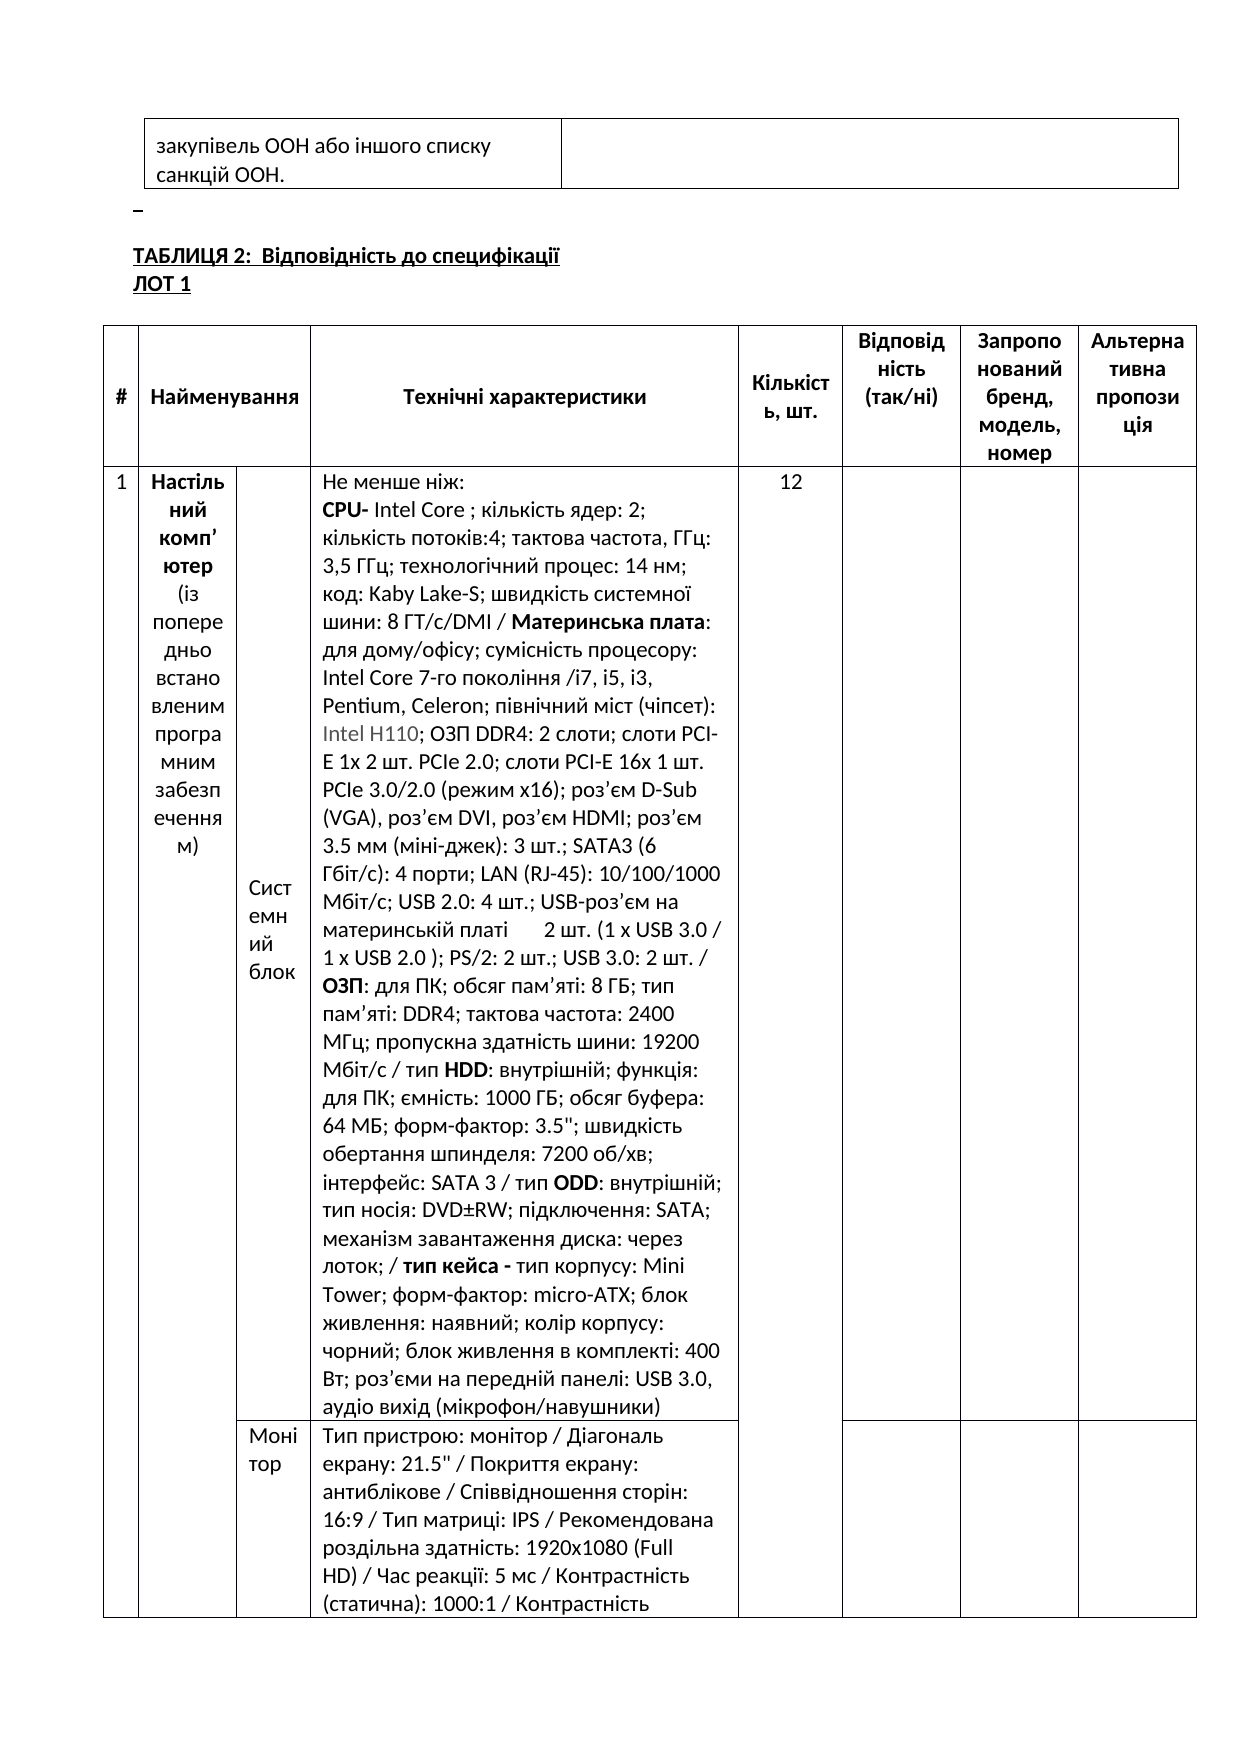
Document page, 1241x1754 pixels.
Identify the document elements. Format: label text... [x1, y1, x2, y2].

table_header Найменування [139, 326, 310, 466]
table_header Технічні характеристики [311, 326, 738, 466]
table_header Кількість, шт. [739, 326, 842, 466]
table_cell Монітор [237, 1421, 310, 1617]
table_cell 12 [739, 467, 842, 1617]
table_header Відповідність (так/ні) [843, 326, 960, 466]
table_cell Настільний комп’ютер (із попередньо встановленим програмним забезпеченням) [139, 467, 236, 1617]
table_cell [843, 467, 960, 1420]
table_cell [145, 119, 561, 188]
text ЛОТ 1 [133, 269, 1086, 297]
table_cell Не менше ніж: CPU- Intel Core ; кількість ядер: 2; кількість потоків:4; тактова частота, ГГц: 3,5 ГГц; технологічний процес: 14 нм; код: Kaby Lake-S; швидкість системної шини: 8 ГТ/с/DMI / Материнська плата: для дому/офісу; сумісність процесору: Intel Core 7-го покоління /i7, i5, i3, Pentium, Celeron; північний міст (чіпсет): Intel H110; ОЗП DDR4: 2 слоти; слоти PCI-E 1x 2 шт. PCIe 2.0; слоти PCI-E 16x 1 шт. PCIe 3.0/2.0 (режим x16); роз’єм D-Sub (VGA), роз’єм DVI, роз’єм HDMI; роз’єм 3.5 мм (міні-джек): 3 шт.; SATA3 (6 Гбіт/с): 4 порти; LAN (RJ-45): 10/100/1000 Мбіт/с; USB 2.0: 4 шт.; USB-роз’єм на материнській платі 2 шт. (1 x USB 3.0 / 1 x USB 2.0 ); PS/2: 2 шт.; USB 3.0: 2 шт. / ОЗП: для ПК; обсяг пам’яті: 8 ГБ; тип пам’яті: DDR4; тактова частота: 2400 МГц; пропускна здатність шини: 19200 Мбіт/с / тип HDD: внутрішній; функція: для ПК; ємність: 1000 ГБ; обсяг буфера: 64 МБ; форм-фактор: 3.5"; швидкість обертання шпинделя: 7200 об/хв; інтерфейс: SATA 3 / тип ODD: внутрішній; тип носія: DVD±RW; підключення: SATA; механізм завантаження диска: через лоток; / тип кейса - тип корпусу: Mini Tower; форм-фактор: micro-ATX; блок живлення: наявний; колір корпусу: чорний; блок живлення в комплекті: 400 Вт; роз’єми на передній панелі: USB 3.0, аудіо вихід (мікрофон/навушники) [311, 467, 738, 1420]
table_cell [961, 467, 1078, 1420]
table_header Альтернативна пропозиція [1079, 326, 1196, 466]
table_cell Системний блок [237, 467, 310, 1420]
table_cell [562, 119, 1178, 188]
table_cell [1079, 1421, 1196, 1617]
table_cell 1 [104, 467, 138, 1617]
text ТАБЛИЦЯ 2: Відповідність до специфікації [133, 241, 1086, 269]
table_cell [1079, 467, 1196, 1420]
table_header # [104, 326, 138, 466]
table_cell [843, 1421, 960, 1617]
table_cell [311, 1421, 738, 1617]
table_cell [961, 1421, 1078, 1617]
table_header Запропонований бренд, модель, номер [961, 326, 1078, 466]
